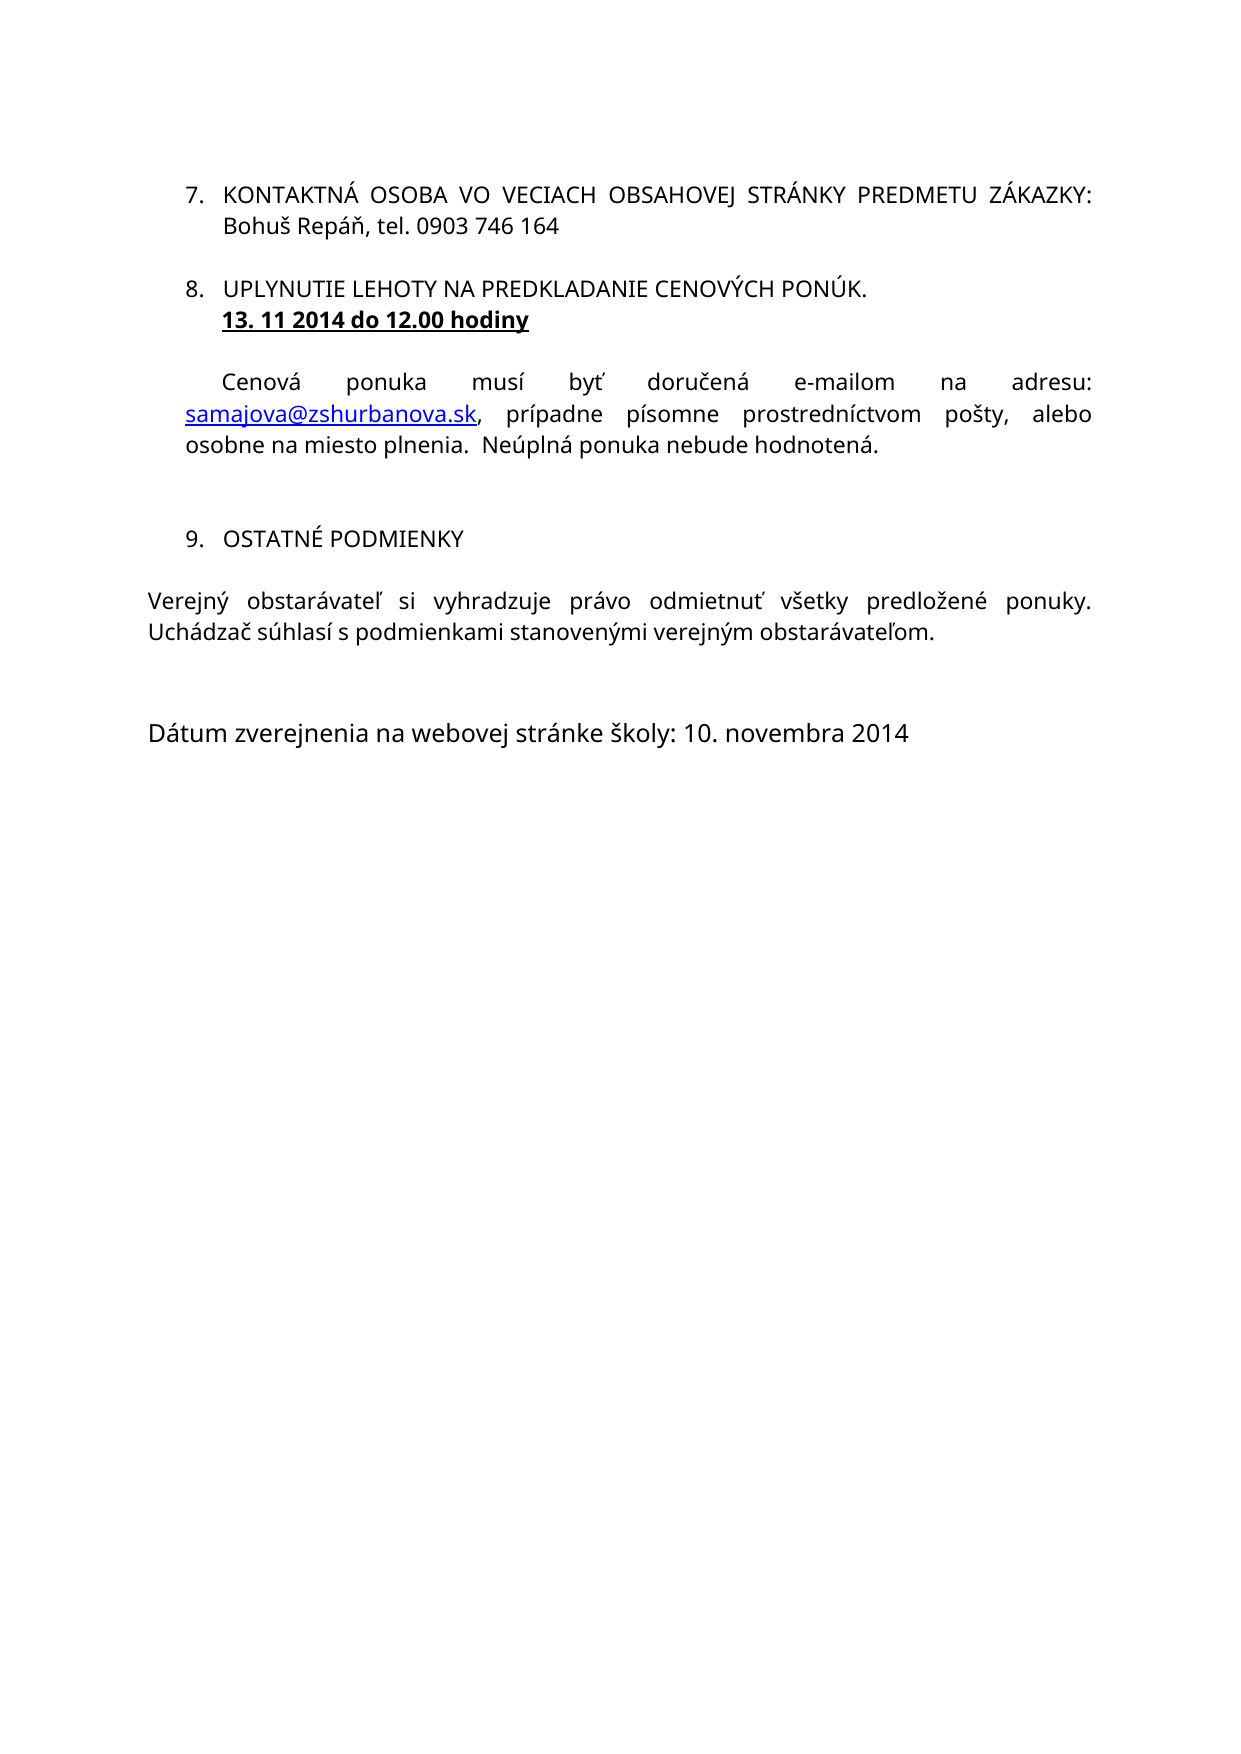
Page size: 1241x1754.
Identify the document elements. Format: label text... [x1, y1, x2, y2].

list OSTATNÉ PODMIENKY [185, 523, 1093, 554]
list UPLYNUTIE LEHOTY NA PREDKLADANIE CENOVÝCH PONÚK. [185, 273, 1093, 304]
list KONTAKTNÁ OSOBA VO VECIACH OBSAHOVEJ STRÁNKY PREDMETU ZÁKAZKY: Bohuš Repáň, tel. 0903 746 164 [185, 179, 1093, 241]
text Dátum zverejnenia na webovej stránke školy: 10. novembra 2014 [148, 716, 1093, 750]
text Verejný obstarávateľ si vyhradzuje právo odmietnuť všetky predložené ponuky. Uchádzač súhlasí s podmienkami stanovenými verejným obstarávateľom. [148, 585, 1093, 648]
text 13. 11 2014 do 12.00 hodiny [185, 304, 1093, 335]
text Cenová ponuka musí byť doručená e-mailom na adresu: samajova@zshurbanova.sk, prípadne písomne prostredníctvom pošty, alebo osobne na miesto plnenia. Neúplná ponuka nebude hodnotená. [185, 366, 1093, 460]
